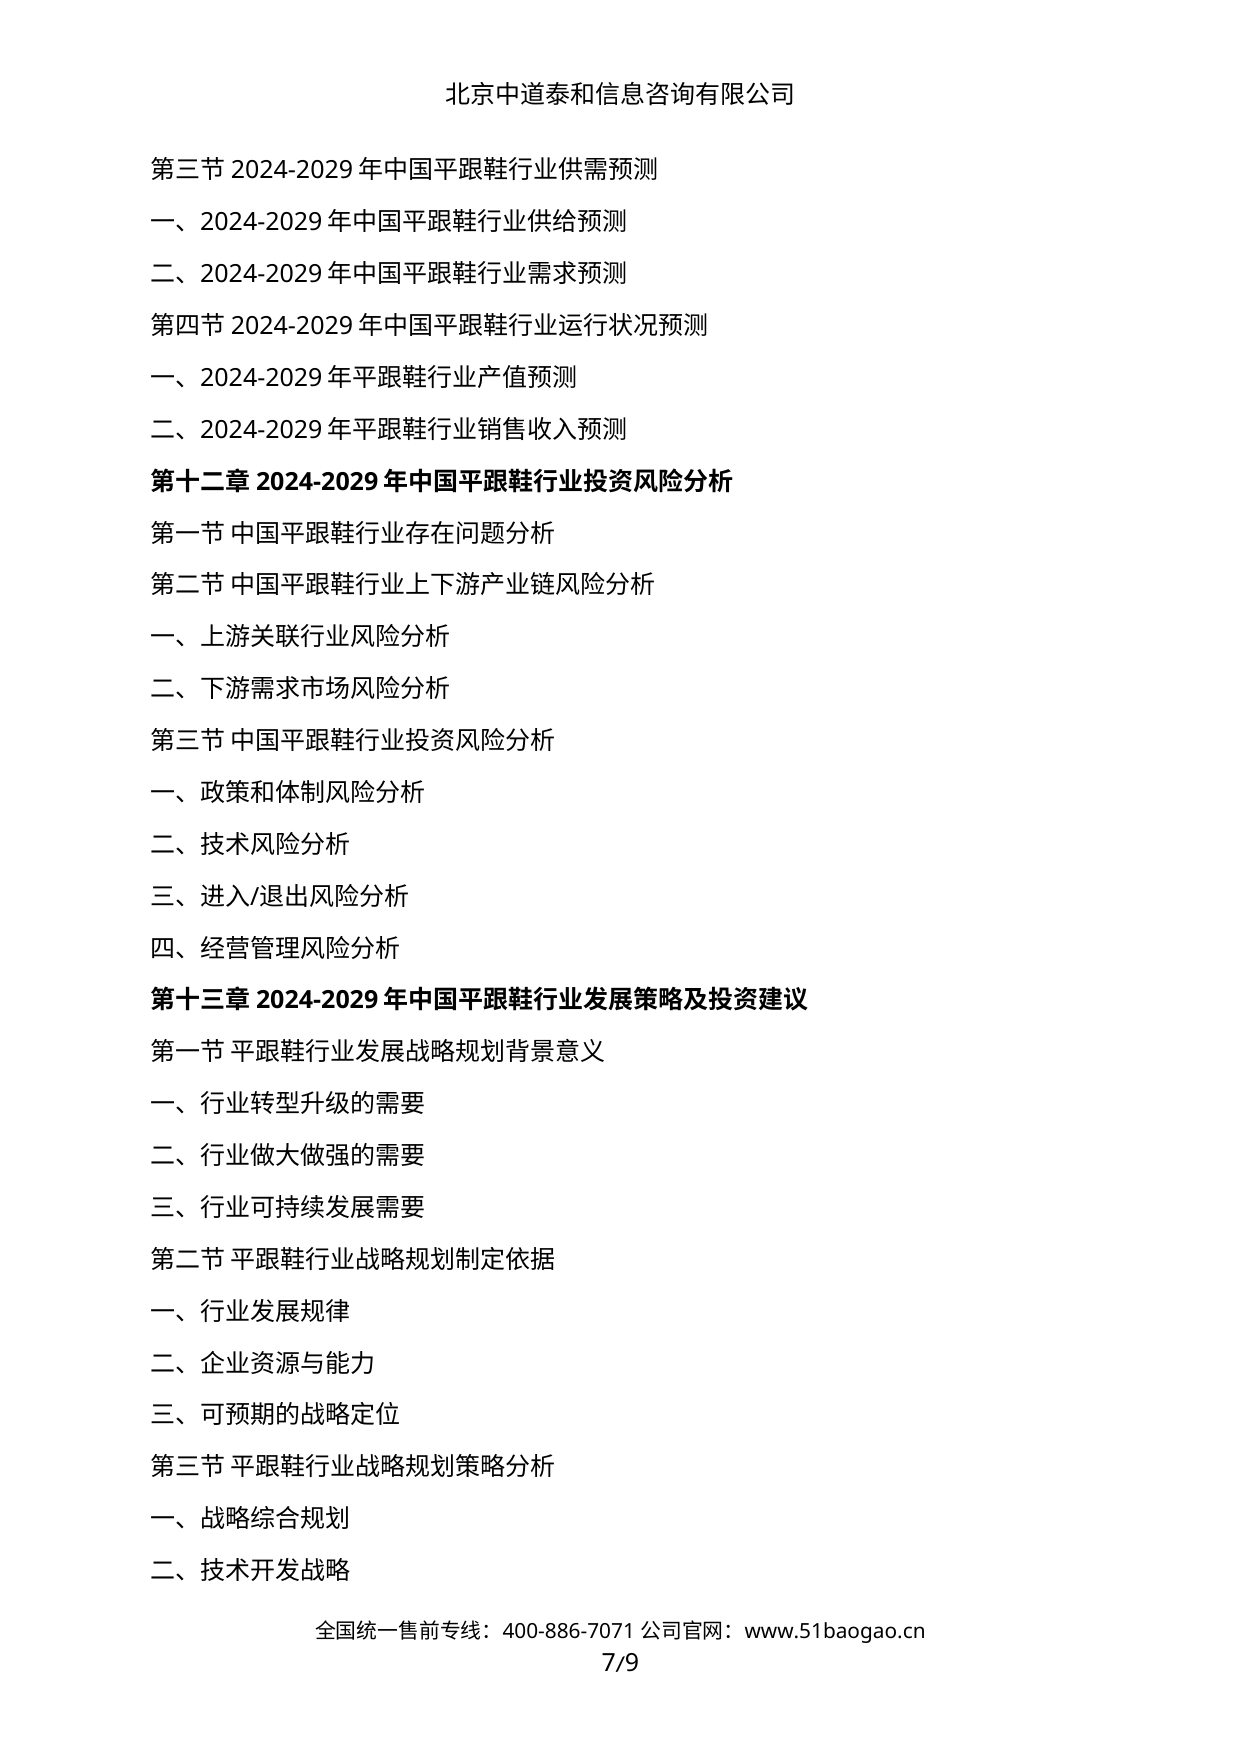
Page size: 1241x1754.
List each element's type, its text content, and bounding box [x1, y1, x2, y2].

text 一、行业发展规律 [150, 1291, 1090, 1327]
text 一、行业转型升级的需要 [150, 1084, 1090, 1120]
text 第三节 中国平跟鞋行业投资风险分析 [150, 721, 1090, 757]
text 一、上游关联行业风险分析 [150, 617, 1090, 653]
text 第一节 中国平跟鞋行业存在问题分析 [150, 513, 1090, 549]
text 一、政策和体制风险分析 [150, 772, 1090, 809]
text 第二节 平跟鞋行业战略规划制定依据 [150, 1239, 1090, 1276]
text 二、2024-2029年平跟鞋行业销售收入预测 [150, 409, 1090, 446]
text 第十三章 2024-2029年中国平跟鞋行业发展策略及投资建议 [150, 980, 1090, 1016]
text 二、下游需求市场风险分析 [150, 669, 1090, 705]
text 第一节 平跟鞋行业发展战略规划背景意义 [150, 1032, 1090, 1068]
text 第二节 中国平跟鞋行业上下游产业链风险分析 [150, 565, 1090, 601]
text 二、企业资源与能力 [150, 1343, 1090, 1379]
text 二、技术风险分析 [150, 824, 1090, 861]
text 第四节 2024-2029年中国平跟鞋行业运行状况预测 [150, 306, 1090, 342]
text 一、2024-2029年中国平跟鞋行业供给预测 [150, 202, 1090, 238]
text 三、行业可持续发展需要 [150, 1187, 1090, 1224]
text 一、2024-2029年平跟鞋行业产值预测 [150, 357, 1090, 394]
text 三、进入/退出风险分析 [150, 876, 1090, 912]
text 第十二章 2024-2029年中国平跟鞋行业投资风险分析 [150, 461, 1090, 497]
text 第三节 平跟鞋行业战略规划策略分析 [150, 1447, 1090, 1483]
text 二、行业做大做强的需要 [150, 1136, 1090, 1172]
text 三、可预期的战略定位 [150, 1395, 1090, 1431]
text 第三节 2024-2029年中国平跟鞋行业供需预测 [150, 150, 1090, 186]
text 二、技术开发战略 [150, 1551, 1090, 1587]
text 二、2024-2029年中国平跟鞋行业需求预测 [150, 254, 1090, 290]
text 四、经营管理风险分析 [150, 928, 1090, 964]
text 一、战略综合规划 [150, 1499, 1090, 1535]
